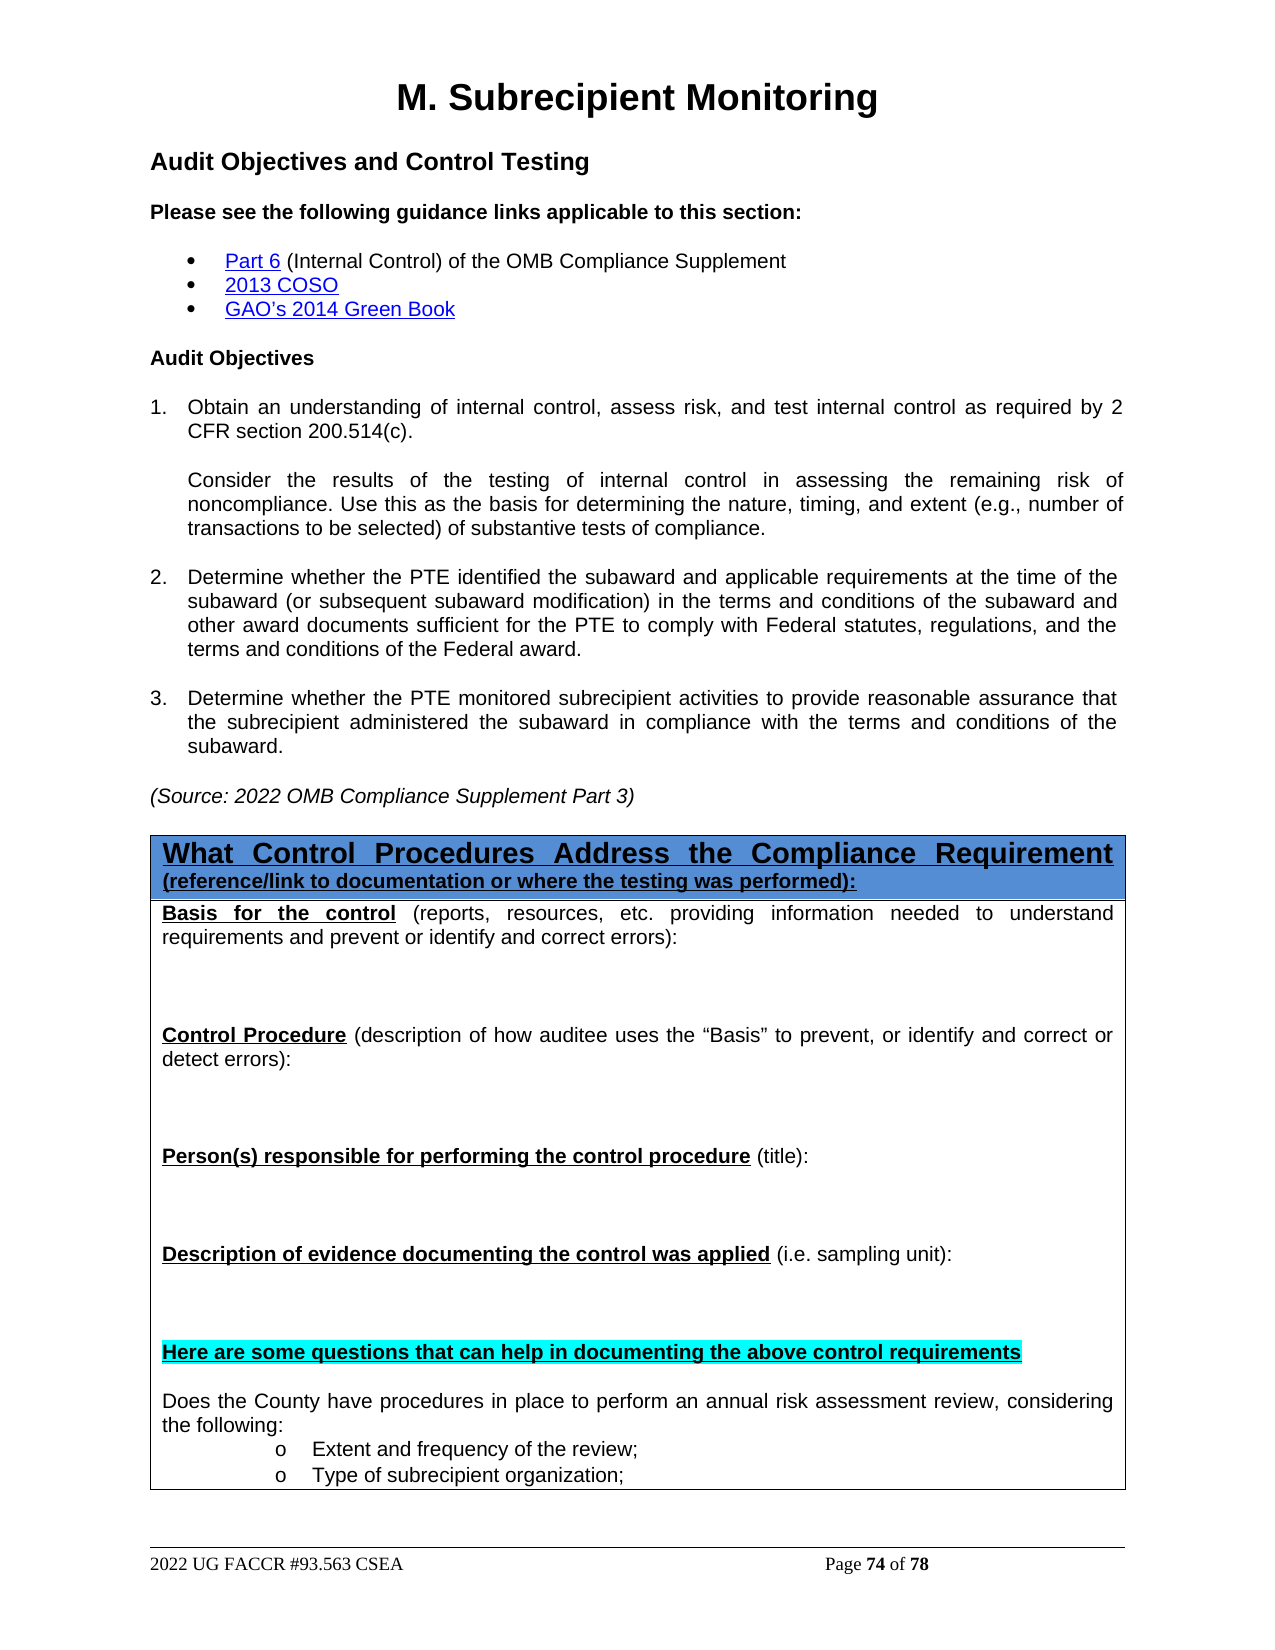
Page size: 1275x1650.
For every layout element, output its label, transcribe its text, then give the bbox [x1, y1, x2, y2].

list 2013 COSO [187, 273, 1125, 297]
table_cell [151, 901, 1125, 1489]
table_header What Control Procedures Address the Compliance Requirement (reference/link to documentation or where the testing was performed): [151, 836, 1125, 899]
text Audit Objectives [150, 346, 1125, 370]
list Part 6 (Internal Control) of the OMB Compliance Supplement [187, 249, 1125, 273]
text 3. Determine whether the PTE monitored subrecipient activities to provide reasonable assurance that the subrecipient administered the subaward in compliance with the terms and conditions of the subaward. [150, 686, 1119, 758]
text (Source: 2022 OMB Compliance Supplement Part 3) [150, 784, 1125, 808]
text Please see the following guidance links applicable to this section: [150, 200, 1125, 224]
subtitle Audit Objectives and Control Testing [150, 150, 1125, 175]
list GAO’s 2014 Green Book [187, 297, 1125, 321]
text Consider the results of the testing of internal control in assessing the remaining risk of noncompliance. Use this as the basis for determining the nature, timing, and extent (e.g., number of transactions to be selected) of substantive tests of compliance. [187, 468, 1125, 540]
text 2. Determine whether the PTE identified the subaward and applicable requirements at the time of the subaward (or subsequent subaward modification) in the terms and conditions of the subaward and other award documents sufficient for the PTE to comply with Federal statutes, regulations, and the terms and conditions of the Federal award. [150, 565, 1119, 661]
text 1. Obtain an understanding of internal control, assess risk, and test internal control as required by 2 CFR section 200.514(c). [150, 395, 1125, 443]
